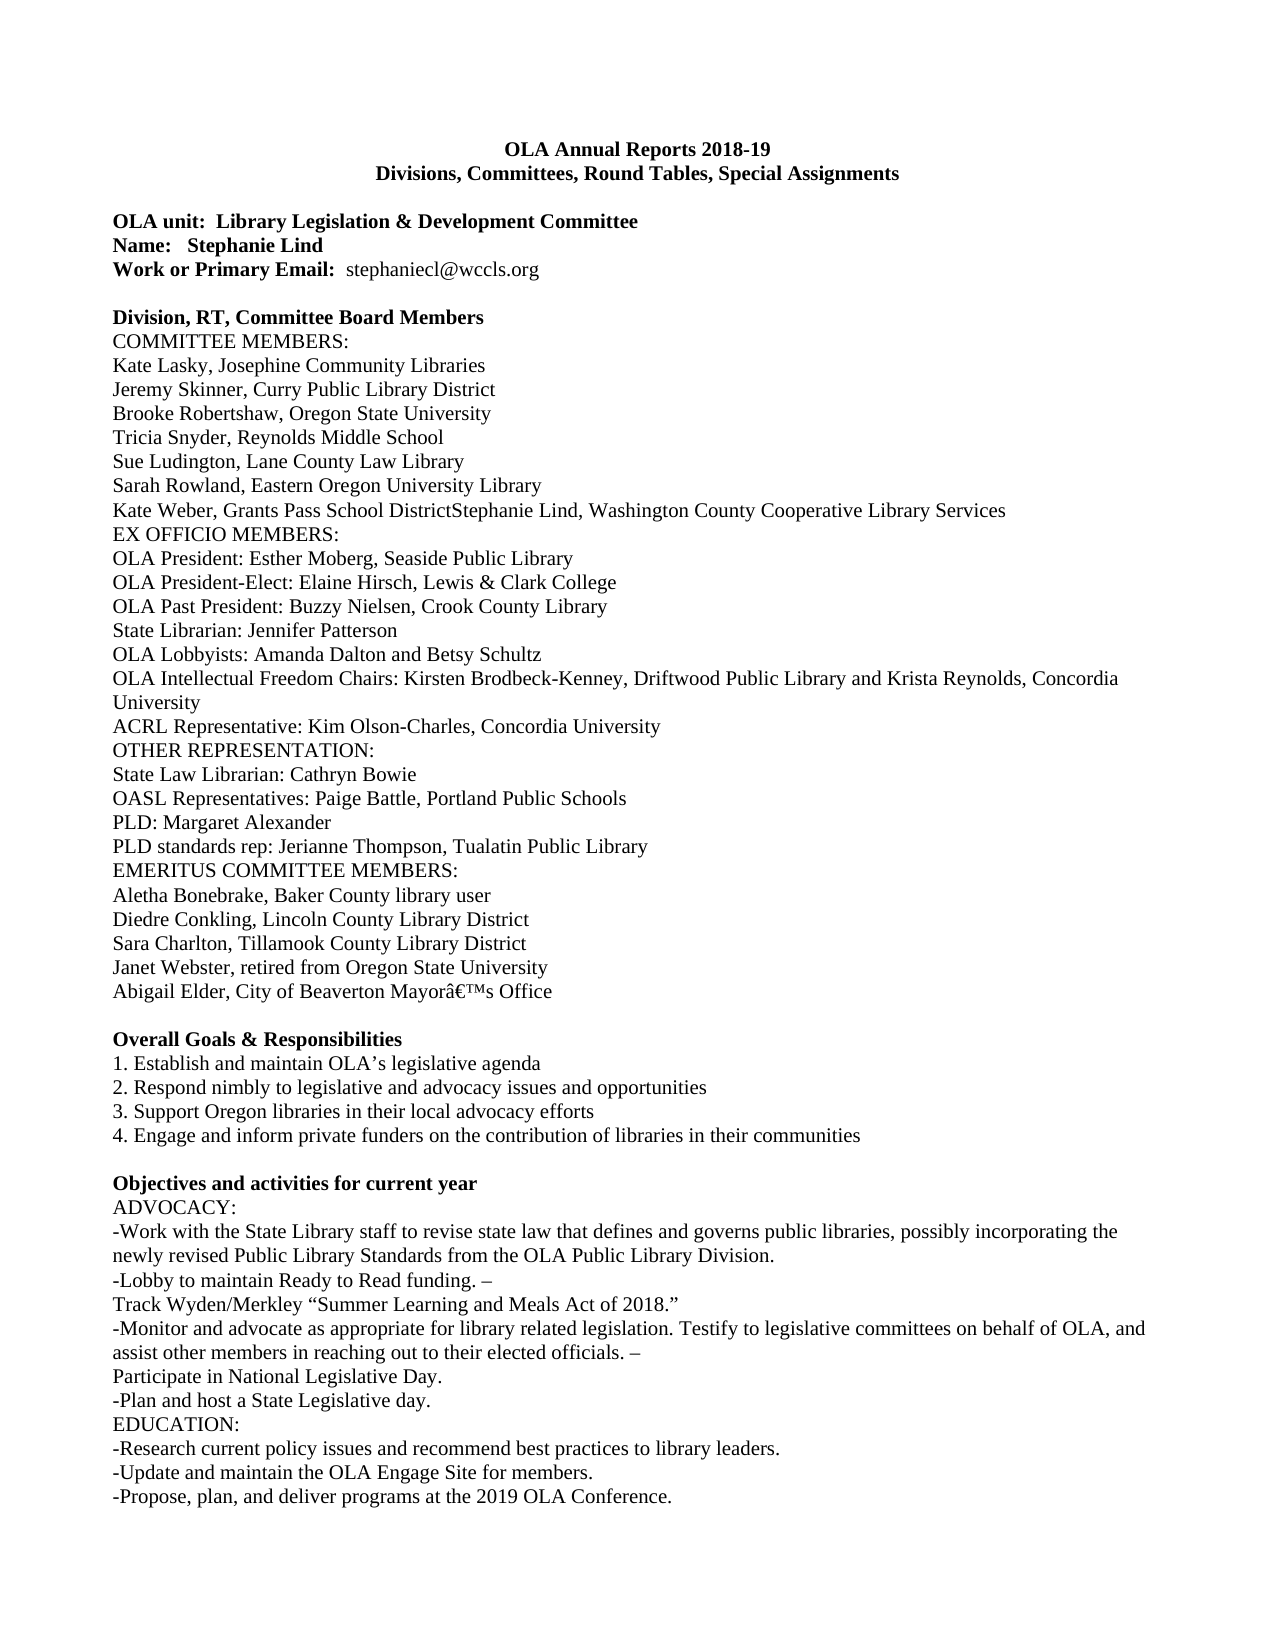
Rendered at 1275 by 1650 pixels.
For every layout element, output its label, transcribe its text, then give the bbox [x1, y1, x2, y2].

text -Work with the State Library staff to revise state law that defines and governs public libraries, possibly incorporating the newly revised Public Library Standards from the OLA Public Library Division. [112, 1219, 1162, 1267]
text OLA Annual Reports 2018-19 [112, 137, 1162, 161]
text Kate Lasky, Josephine Community Libraries Jeremy Skinner, Curry Public Library District Brooke Robertshaw, Oregon State University Tricia Snyder, Reynolds Middle School Sue Ludington, Lane County Law Library Sarah Rowland, Eastern Oregon University Library Kate Weber, Grants Pass School DistrictStephanie Lind, Washington County Cooperative Library Services EX OFFICIO MEMBERS: OLA President: Esther Moberg, Seaside Public Library OLA President-Elect: Elaine Hirsch, Lewis & Clark College OLA Past President: Buzzy Nielsen, Crook County Library State Librarian: Jennifer Patterson OLA Lobbyists: Amanda Dalton and Betsy Schultz OLA Intellectual Freedom Chairs: Kirsten Brodbeck-Kenney, Driftwood Public Library and Krista Reynolds, Concordia University ACRL Representative: Kim Olson-Charles, Concordia University OTHER REPRESENTATION: State Law Librarian: Cathryn Bowie OASL Representatives: Paige Battle, Portland Public Schools PLD: Margaret Alexander PLD standards rep: Jerianne Thompson, Tualatin Public Library EMERITUS COMMITTEE MEMBERS: Aletha Bonebrake, Baker County library user Diedre Conkling, Lincoln County Library District Sara Charlton, Tillamook County Library District Janet Webster, retired from Oregon State University Abigail Elder, City of Beaverton Mayorâ€™s Office [112, 353, 1162, 1027]
text Overall Goals & Responsibilities 1. Establish and maintain OLA’s legislative agenda 2. Respond nimbly to legislative and advocacy issues and opportunities 3. Support Oregon libraries in their local advocacy efforts 4. Engage and inform private funders on the contribution of libraries in their communities Objectives and activities for current year ADVOCACY: [112, 1027, 1162, 1219]
text -Plan and host a State Legislative day. EDUCATION: [112, 1388, 1162, 1436]
text -Lobby to maintain Ready to Read funding. – [112, 1267, 1162, 1292]
text Track Wyden/Merkley “Summer Learning and Meals Act of 2018.” -Monitor and advocate as appropriate for library related legislation. Testify to legislative committees on behalf of OLA, and assist other members in reaching out to their elected officials. – [112, 1292, 1162, 1364]
text Participate in National Legislative Day. [112, 1364, 1162, 1388]
text -Update and maintain the OLA Engage Site for members. [112, 1460, 1162, 1484]
text -Research current policy issues and recommend best practices to library leaders. [112, 1436, 1162, 1460]
text Divisions, Committees, Round Tables, Special Assignments [112, 161, 1162, 209]
text Name: Stephanie Lind [112, 233, 1162, 257]
text -Propose, plan, and deliver programs at the 2019 OLA Conference. [112, 1484, 1162, 1508]
text OLA unit: Library Legislation & Development Committee [112, 209, 1162, 233]
text Work or Primary Email: stephaniecl@wccls.org [112, 257, 1162, 281]
text Division, RT, Committee Board Members COMMITTEE MEMBERS: [112, 281, 1162, 353]
